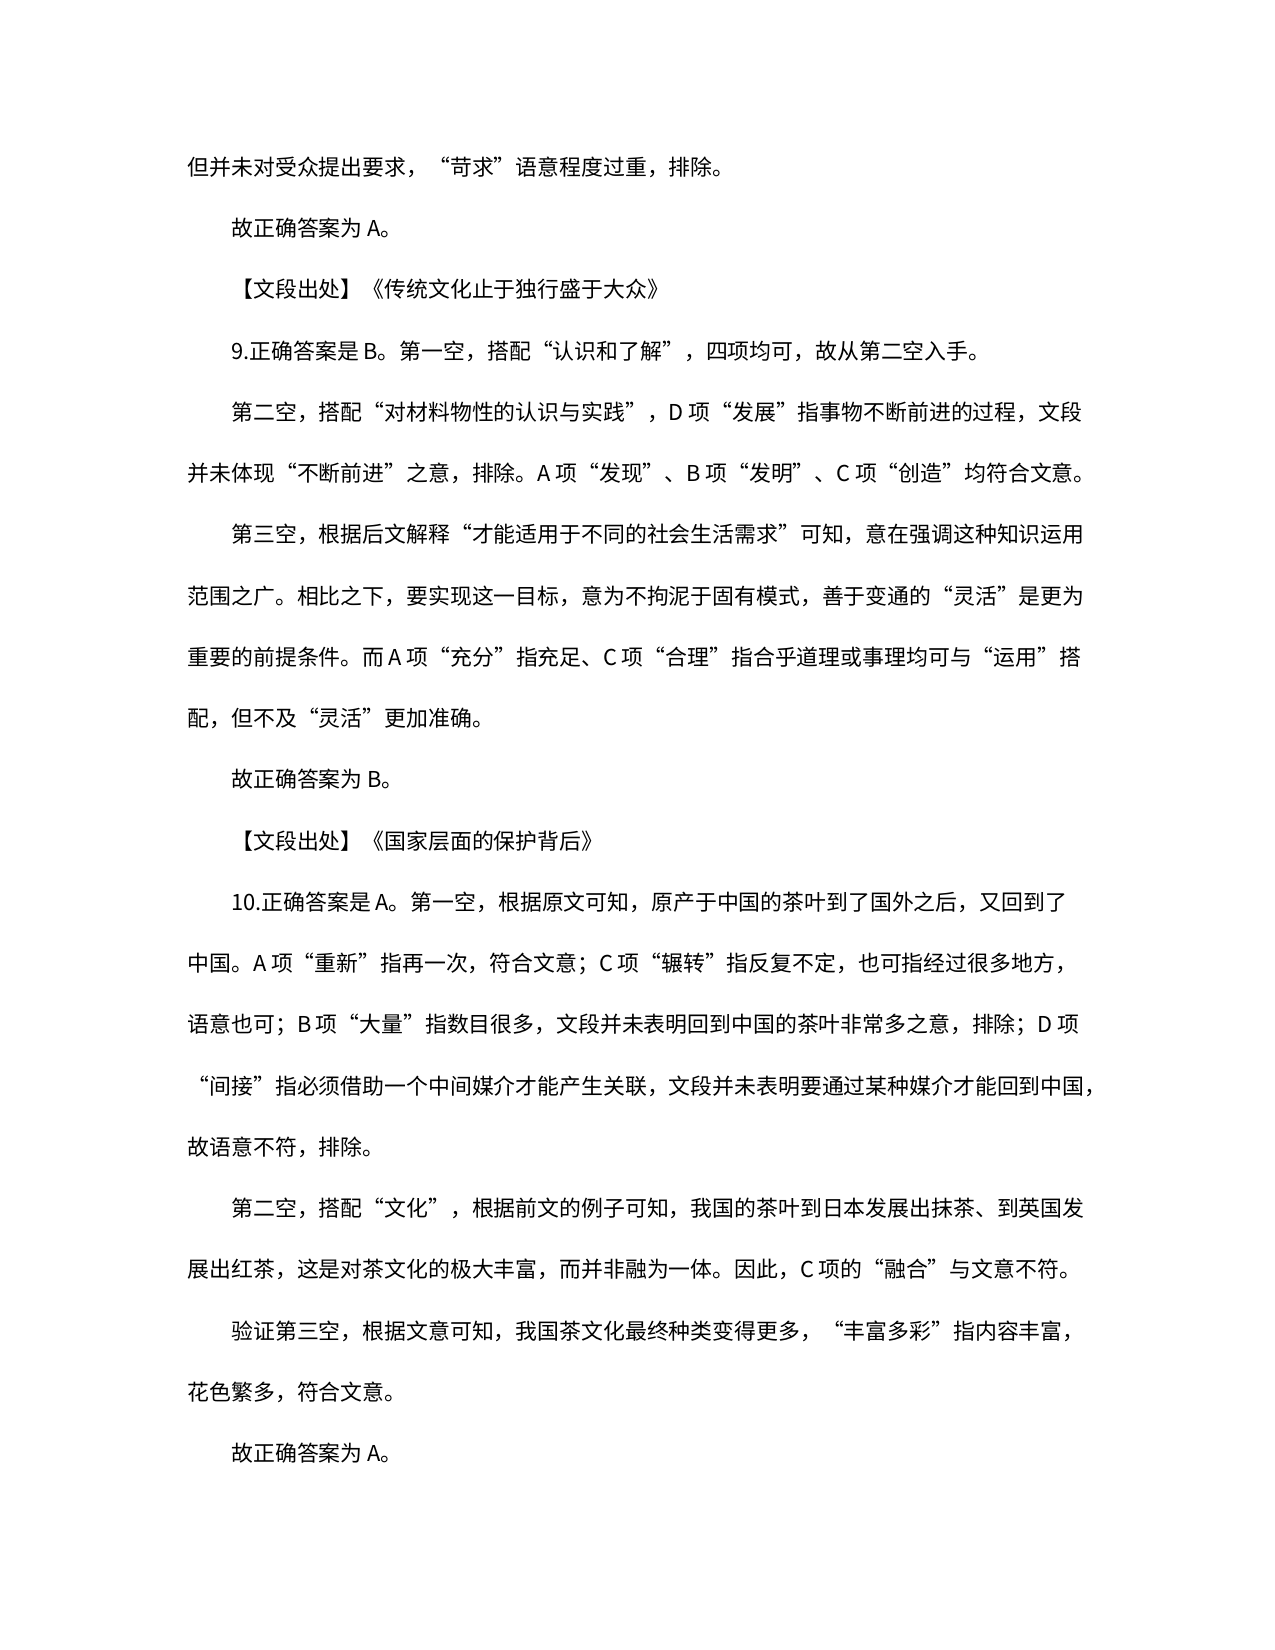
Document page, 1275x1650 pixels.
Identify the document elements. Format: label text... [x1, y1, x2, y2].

text 故正确答案为A。 [187, 1436, 1087, 1477]
text 第二空，搭配“文化”，根据前文的例子可知，我国的茶叶到日本发展出抹茶、到英国发展出红茶，这是对茶文化的极大丰富，而并非融为一体。因此，C项的“融合”与文意不符。 [187, 1191, 1087, 1293]
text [187, 150, 1087, 191]
text 9.正确答案是B。第一空，搭配“认识和了解”，四项均可，故从第二空入手。 [187, 334, 1087, 374]
text 验证第三空，根据文意可知，我国茶文化最终种类变得更多，“丰富多彩”指内容丰富，花色繁多，符合文意。 [187, 1314, 1087, 1416]
text 【文段出处】《传统文化止于独行盛于大众》 [187, 272, 1087, 313]
text 故正确答案为A。 [187, 211, 1087, 252]
text 10.正确答案是A。第一空，根据原文可知，原产于中国的茶叶到了国外之后，又回到了中国。A项“重新”指再一次，符合文意；C项“辗转”指反复不定，也可指经过很多地方，语意也可；B项“大量”指数目很多，文段并未表明回到中国的茶叶非常多之意，排除；D项“间接”指必须借助一个中间媒介才能产生关联，文段并未表明要通过某种媒介才能回到中国，故语意不符，排除。 [187, 885, 1087, 1171]
text 第三空，根据后文解释“才能适用于不同的社会生活需求”可知，意在强调这种知识运用范围之广。相比之下，要实现这一目标，意为不拘泥于固有模式，善于变通的“灵活”是更为重要的前提条件。而A项“充分”指充足、C项“合理”指合乎道理或事理均可与“运用”搭配，但不及“灵活”更加准确。 [187, 517, 1087, 742]
text 第二空，搭配“对材料物性的认识与实践”，D项“发展”指事物不断前进的过程，文段并未体现“不断前进”之意，排除。A项“发现”、B项“发明”、C项“创造”均符合文意。 [187, 395, 1087, 497]
text 【文段出处】《国家层面的保护背后》 [187, 824, 1087, 864]
text 故正确答案为B。 [187, 762, 1087, 803]
